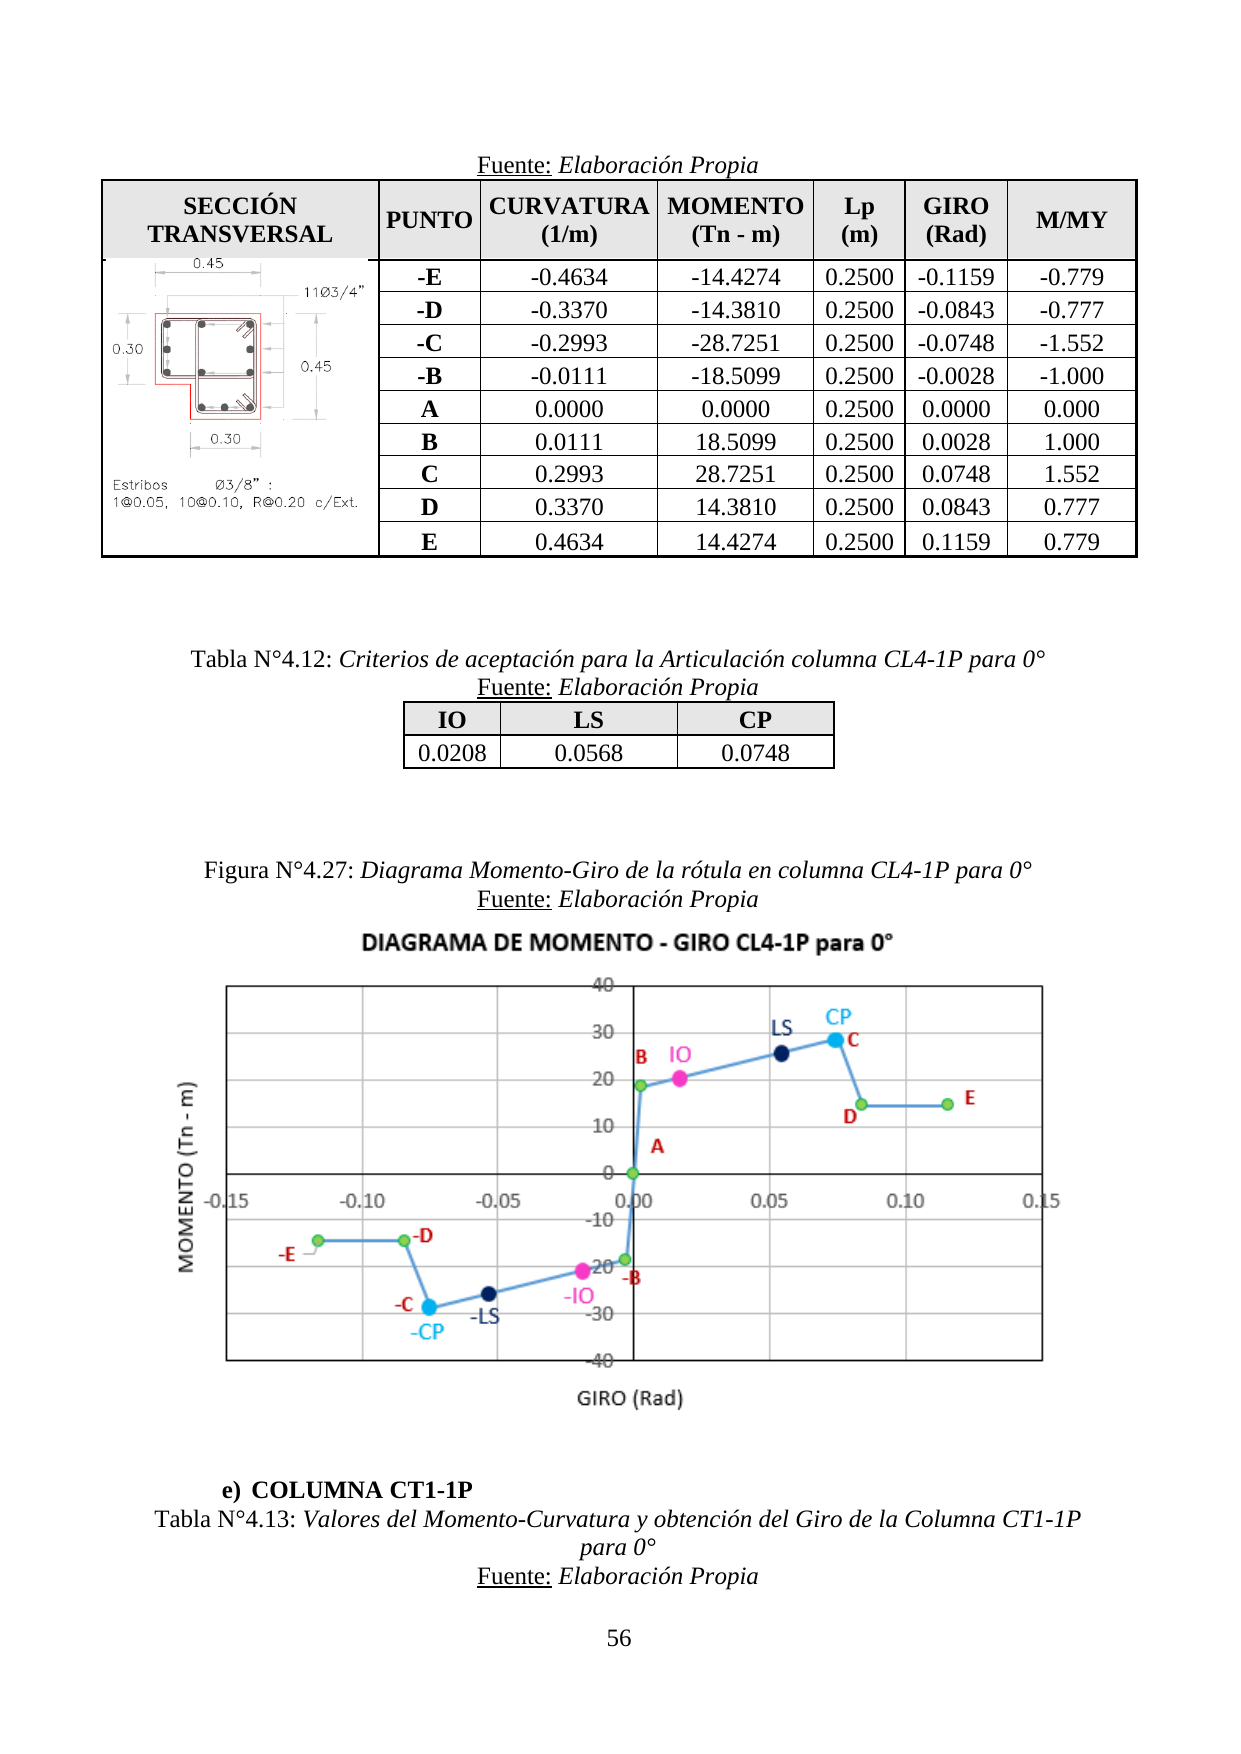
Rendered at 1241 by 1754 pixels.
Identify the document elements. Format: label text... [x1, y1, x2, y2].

table_cell 0.0000 [658, 391, 813, 422]
table_cell [103, 261, 378, 555]
table_cell 0.0748 [678, 736, 833, 767]
table_cell -C [380, 325, 480, 357]
table_cell 0.777 [1008, 489, 1135, 521]
table_cell -0.0111 [481, 358, 657, 390]
table_cell 0.2500 [814, 391, 904, 422]
table_cell 0.2500 [814, 358, 904, 390]
table_cell C [380, 456, 480, 488]
table_cell 1.552 [1008, 456, 1135, 488]
table_cell -1.552 [1008, 325, 1135, 357]
table_cell -14.3810 [658, 292, 813, 324]
table_cell -1.000 [1008, 358, 1135, 390]
table_cell -18.5099 [658, 358, 813, 390]
table_cell 0.0000 [906, 391, 1007, 422]
table_cell -0.0843 [906, 292, 1007, 324]
table_cell -B [380, 358, 480, 390]
table_cell 0.0843 [906, 489, 1007, 521]
table_cell 0.2500 [814, 292, 904, 324]
table_cell 0.2500 [814, 489, 904, 521]
text Tabla N°4.13: Valores del Momento-Curvatura y obtención del Giro de la Columna CT1-1P para 0° [148, 1504, 1090, 1561]
table_cell -0.4634 [481, 261, 657, 291]
table_cell 0.1159 [906, 522, 1007, 555]
table_header CURVATURA (1/m) [481, 181, 657, 258]
table_cell 0.779 [1008, 522, 1135, 555]
table_cell 0.2500 [814, 325, 904, 357]
table_cell 0.2993 [481, 456, 657, 488]
table_cell -0.1159 [906, 261, 1007, 291]
table_header PUNTO [380, 181, 480, 258]
table_cell -0.0748 [906, 325, 1007, 357]
table_header CP [678, 703, 833, 734]
table_cell 14.3810 [658, 489, 813, 521]
table_cell 0.0028 [906, 424, 1007, 455]
text Fuente: Elaboración Propia [148, 1561, 1090, 1590]
table_header Lp (m) [814, 181, 904, 258]
table_cell -0.2993 [481, 325, 657, 357]
table_cell B [380, 424, 480, 455]
table_cell 0.2500 [814, 522, 904, 555]
table_cell 14.4274 [658, 522, 813, 555]
table_cell -D [380, 292, 480, 324]
text Fuente: Elaboración Propia [148, 150, 1090, 179]
table_cell 1.000 [1008, 424, 1135, 455]
table_cell 0.0208 [405, 736, 500, 767]
table_cell -14.4274 [658, 261, 813, 291]
table_cell 0.0748 [906, 456, 1007, 488]
table_cell 0.3370 [481, 489, 657, 521]
table_header MOMENTO (Tn - m) [658, 181, 813, 258]
table_header LS [501, 703, 677, 734]
table_cell A [380, 391, 480, 422]
table_cell E [380, 522, 480, 555]
table_cell 0.2500 [814, 424, 904, 455]
table_cell 0.0568 [501, 736, 677, 767]
list COLUMNA CT1-1P [222, 1475, 1090, 1504]
table_cell 0.4634 [481, 522, 657, 555]
table_cell -0.3370 [481, 292, 657, 324]
text Fuente: Elaboración Propia [148, 672, 1090, 701]
table_cell -0.779 [1008, 261, 1135, 291]
table_cell 18.5099 [658, 424, 813, 455]
table_cell -28.7251 [658, 325, 813, 357]
table_cell 0.0000 [481, 391, 657, 422]
table_cell 0.0111 [481, 424, 657, 455]
table_header M/MY [1008, 181, 1135, 258]
table_header IO [405, 703, 500, 734]
table_cell 0.2500 [814, 261, 904, 291]
table_cell 0.000 [1008, 391, 1135, 422]
table_cell -E [380, 261, 480, 291]
text Tabla N°4.12: Criterios de aceptación para la Articulación columna CL4-1P para 0° [148, 644, 1090, 672]
text Fuente: Elaboración Propia [148, 884, 1090, 913]
text Figura N°4.27: Diagrama Momento-Giro de la rótula en columna CL4-1P para 0° [148, 855, 1090, 884]
table_header SECCIÓN TRANSVERSAL [103, 181, 378, 258]
table_cell 0.2500 [814, 456, 904, 488]
table_header GIRO (Rad) [906, 181, 1007, 258]
table_cell 28.7251 [658, 456, 813, 488]
table_cell -0.777 [1008, 292, 1135, 324]
table_cell -0.0028 [906, 358, 1007, 390]
table_cell D [380, 489, 480, 521]
